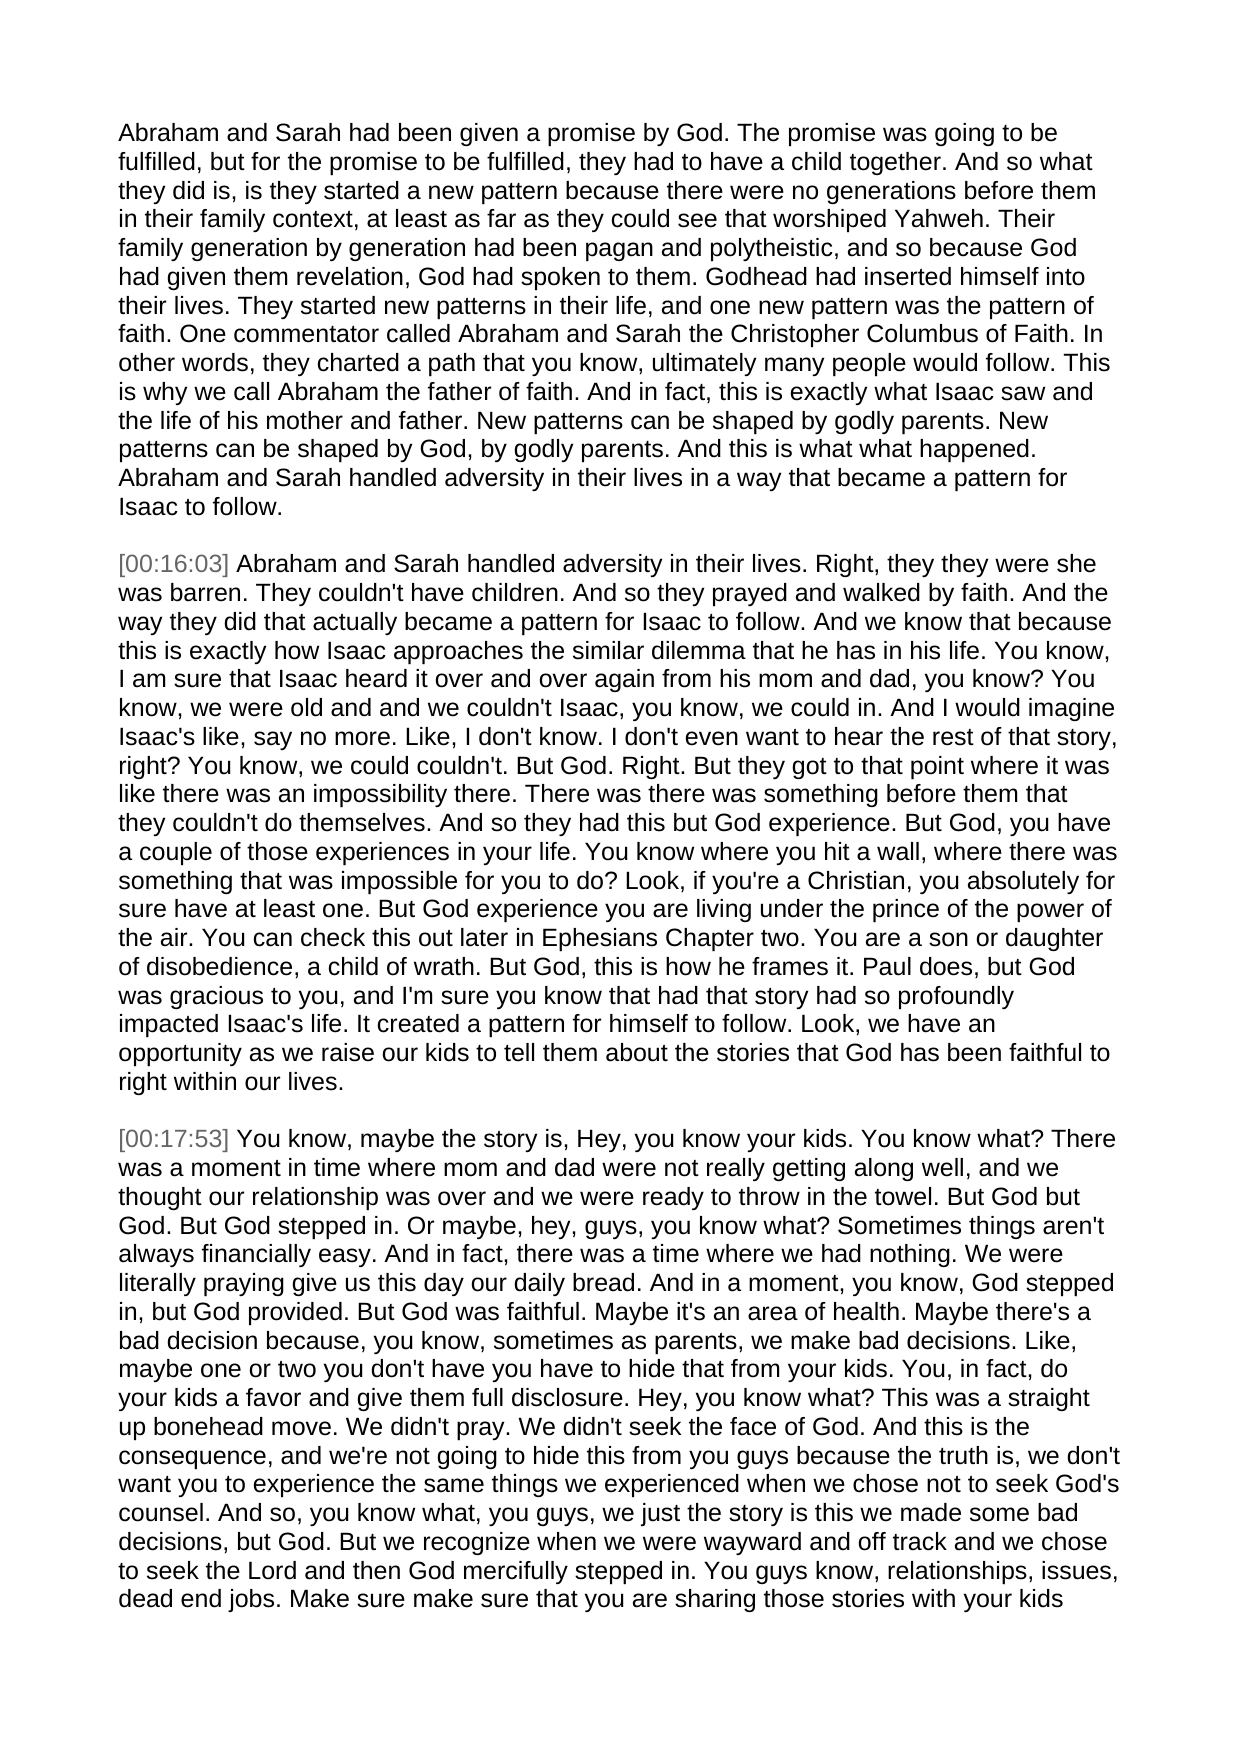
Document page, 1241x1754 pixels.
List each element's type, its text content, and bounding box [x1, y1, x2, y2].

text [118, 118, 1122, 521]
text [118, 1124, 1122, 1613]
text [00:16:03] Abraham and Sarah handled adversity in their lives. Right, they they were she was barren. They couldn't have children. And so they prayed and walked by faith. And the way they did that actually became a pattern for Isaac to follow. And we know that because this is exactly how Isaac approaches the similar dilemma that he has in his life. You know, I am sure that Isaac heard it over and over again from his mom and dad, you know? You know, we were old and and we couldn't Isaac, you know, we could in. And I would imagine Isaac's like, say no more. Like, I don't know. I don't even want to hear the rest of that story, right? You know, we could couldn't. But God. Right. But they got to that point where it was like there was an impossibility there. There was there was something before them that they couldn't do themselves. And so they had this but God experience. But God, you have a couple of those experiences in your life. You know where you hit a wall, where there was something that was impossible for you to do? Look, if you're a Christian, you absolutely for sure have at least one. But God experience you are living under the prince of the power of the air. You can check this out later in Ephesians Chapter two. You are a son or daughter of disobedience, a child of wrath. But God, this is how he frames it. Paul does, but God was gracious to you, and I'm sure you know that had that story had so profoundly impacted Isaac's life. It created a pattern for himself to follow. Look, we have an opportunity as we raise our kids to tell them about the stories that God has been faithful to right within our lives. [118, 549, 1122, 1096]
